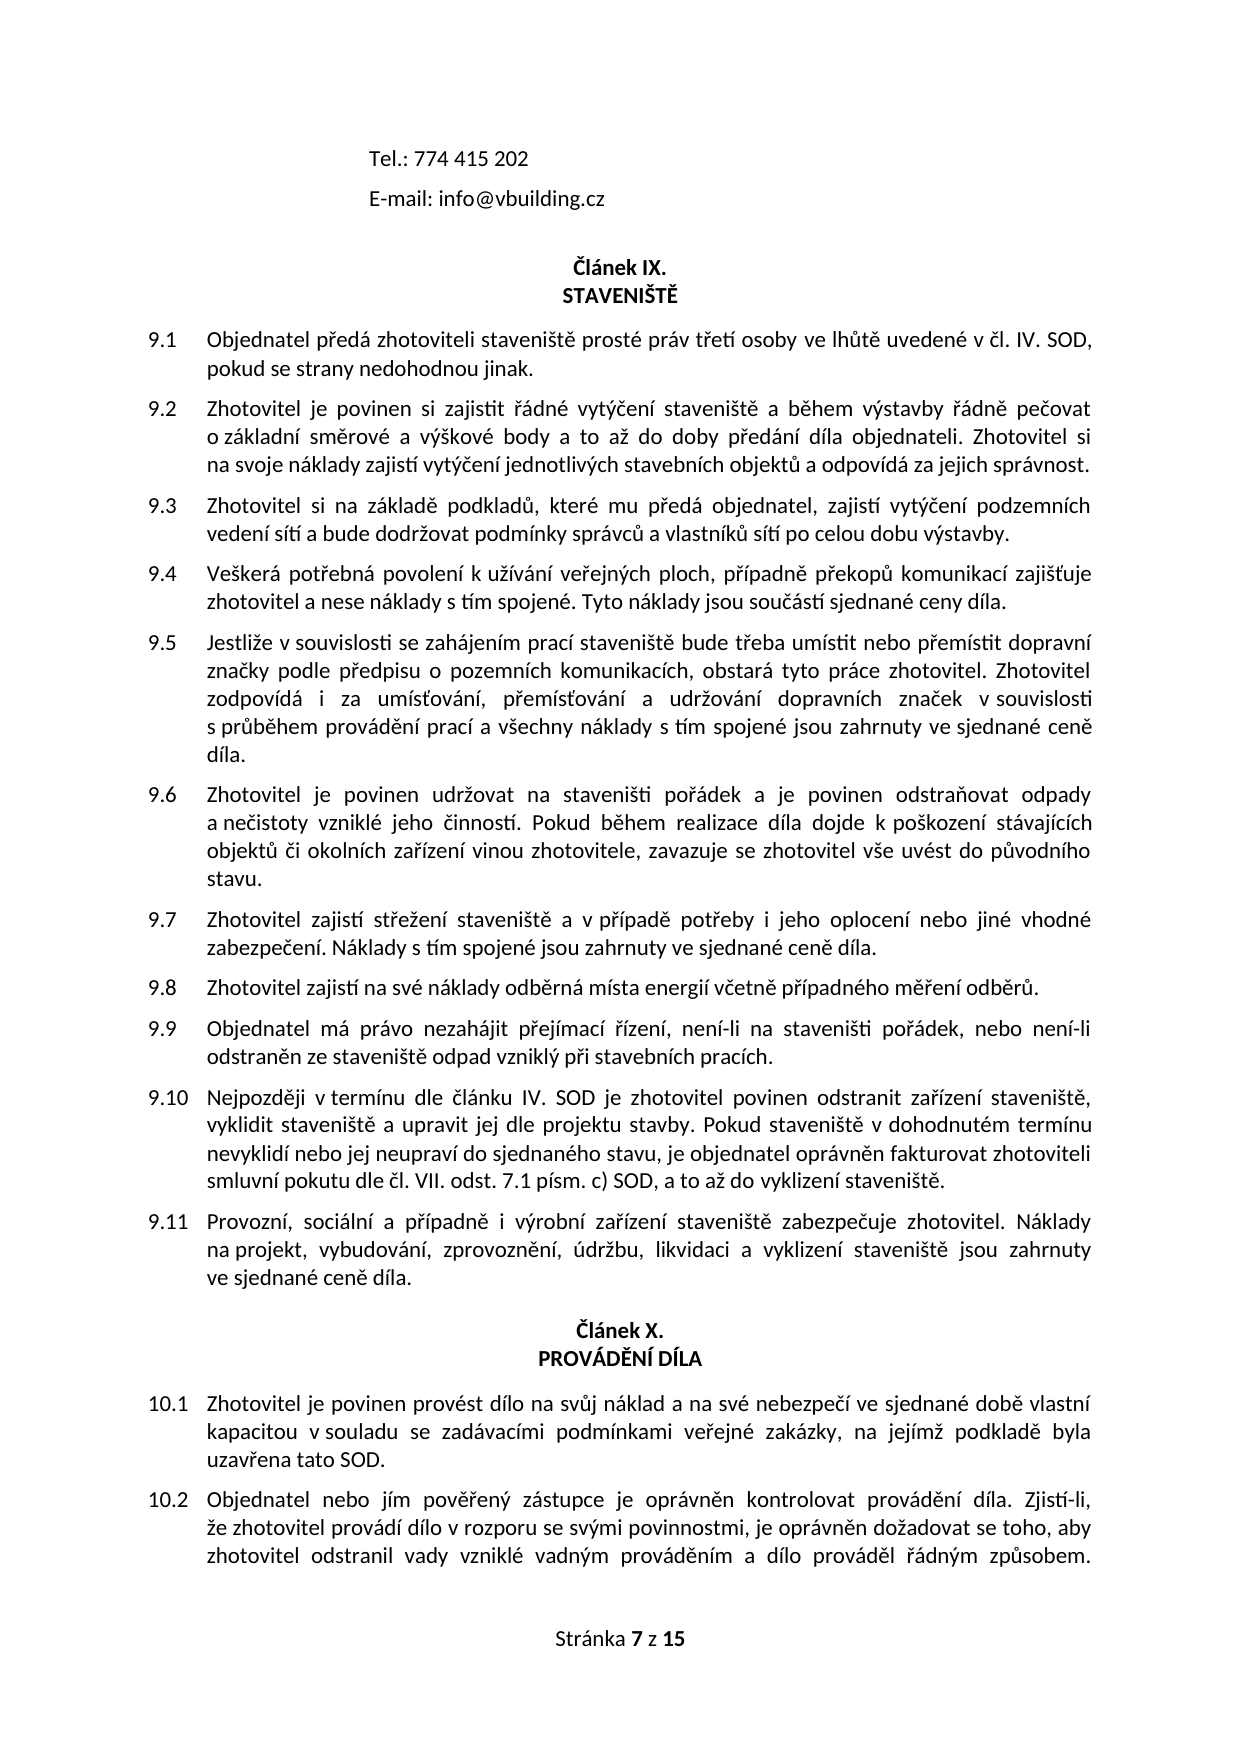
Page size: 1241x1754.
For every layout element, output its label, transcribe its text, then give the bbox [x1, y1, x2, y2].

text 9.6 Zhotovitel je povinen udržovat na staveništi pořádek a je povinen odstraňovat odpady a nečistoty vzniklé jeho činností. Pokud během realizace díla dojde k poškození stávajících objektů či okolních zařízení vinou zhotovitele, zavazuje se zhotovitel vše uvést do původního stavu. [148, 780, 1093, 892]
subtitle Článek X. [148, 1316, 1093, 1344]
text 9.9 Objednatel má právo nezahájit přejímací řízení, není-li na staveništi pořádek, nebo není-li odstraněn ze staveniště odpad vzniklý při stavebních pracích. [148, 1014, 1093, 1070]
text 9.3 Zhotovitel si na základě podkladů, které mu předá objednatel, zajistí vytýčení podzemních vedení sítí a bude dodržovat podmínky správců a vlastníků sítí po celou dobu výstavby. [148, 491, 1093, 547]
text Článek IX. [148, 253, 1093, 281]
text Staveniště [148, 281, 1093, 309]
text 9.8 Zhotovitel zajistí na své náklady odběrná místa energií včetně případného měření odběrů. [148, 973, 1093, 1002]
text 9.1 Objednatel předá zhotoviteli staveniště prosté práv třetí osoby ve lhůtě uvedené v čl. IV. SOD, pokud se strany nedohodnou jinak. [148, 326, 1093, 382]
text 9.7 Zhotovitel zajistí střežení staveniště a v případě potřeby i jeho oplocení nebo jiné vhodné zabezpečení. Náklady s tím spojené jsou zahrnuty ve sjednané ceně díla. [148, 905, 1093, 961]
text 9.5 Jestliže v souvislosti se zahájením prací staveniště bude třeba umístit nebo přemístit dopravní značky podle předpisu o pozemních komunikacích, obstará tyto práce zhotovitel. Zhotovitel zodpovídá i za umísťování, přemísťování a udržování dopravních značek v souvislosti s průběhem provádění prací a všechny náklady s tím spojené jsou zahrnuty ve sjednané ceně díla. [148, 628, 1093, 768]
text E-mail: info@vbuilding.cz [148, 184, 1093, 212]
text Provádění díla [148, 1344, 1093, 1372]
text 9.4 Veškerá potřebná povolení k užívání veřejných ploch, případně překopů komunikací zajišťuje zhotovitel a nese náklady s tím spojené. Tyto náklady jsou součástí sjednané ceny díla. [148, 559, 1093, 615]
text 9.11 Provozní, sociální a případně i výrobní zařízení staveniště zabezpečuje zhotovitel. Náklady na projekt, vybudování, zprovoznění, údržbu, likvidaci a vyklizení staveniště jsou zahrnuty ve sjednané ceně díla. [148, 1207, 1093, 1291]
text 10.1 Zhotovitel je povinen provést dílo na svůj náklad a na své nebezpečí ve sjednané době vlastní kapacitou v souladu se zadávacími podmínkami veřejné zakázky, na jejímž podkladě byla uzavřena tato SOD. [148, 1389, 1093, 1473]
text 9.2 Zhotovitel je povinen si zajistit řádné vytýčení staveniště a během výstavby řádně pečovat o základní směrové a výškové body a to až do doby předání díla objednateli. Zhotovitel si na svoje náklady zajistí vytýčení jednotlivých stavebních objektů a odpovídá za jejich správnost. [148, 394, 1093, 478]
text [148, 1486, 1093, 1569]
text Tel.: 774 415 202 [148, 144, 1093, 172]
text 9.10 Nejpozději v termínu dle článku IV. SOD je zhotovitel povinen odstranit zařízení staveniště, vyklidit staveniště a upravit jej dle projektu stavby. Pokud staveniště v dohodnutém termínu nevyklidí nebo jej neupraví do sjednaného stavu, je objednatel oprávněn fakturovat zhotoviteli smluvní pokutu dle čl. VII. odst. 7.1 písm. c) SOD, a to až do vyklizení staveniště. [148, 1083, 1093, 1195]
